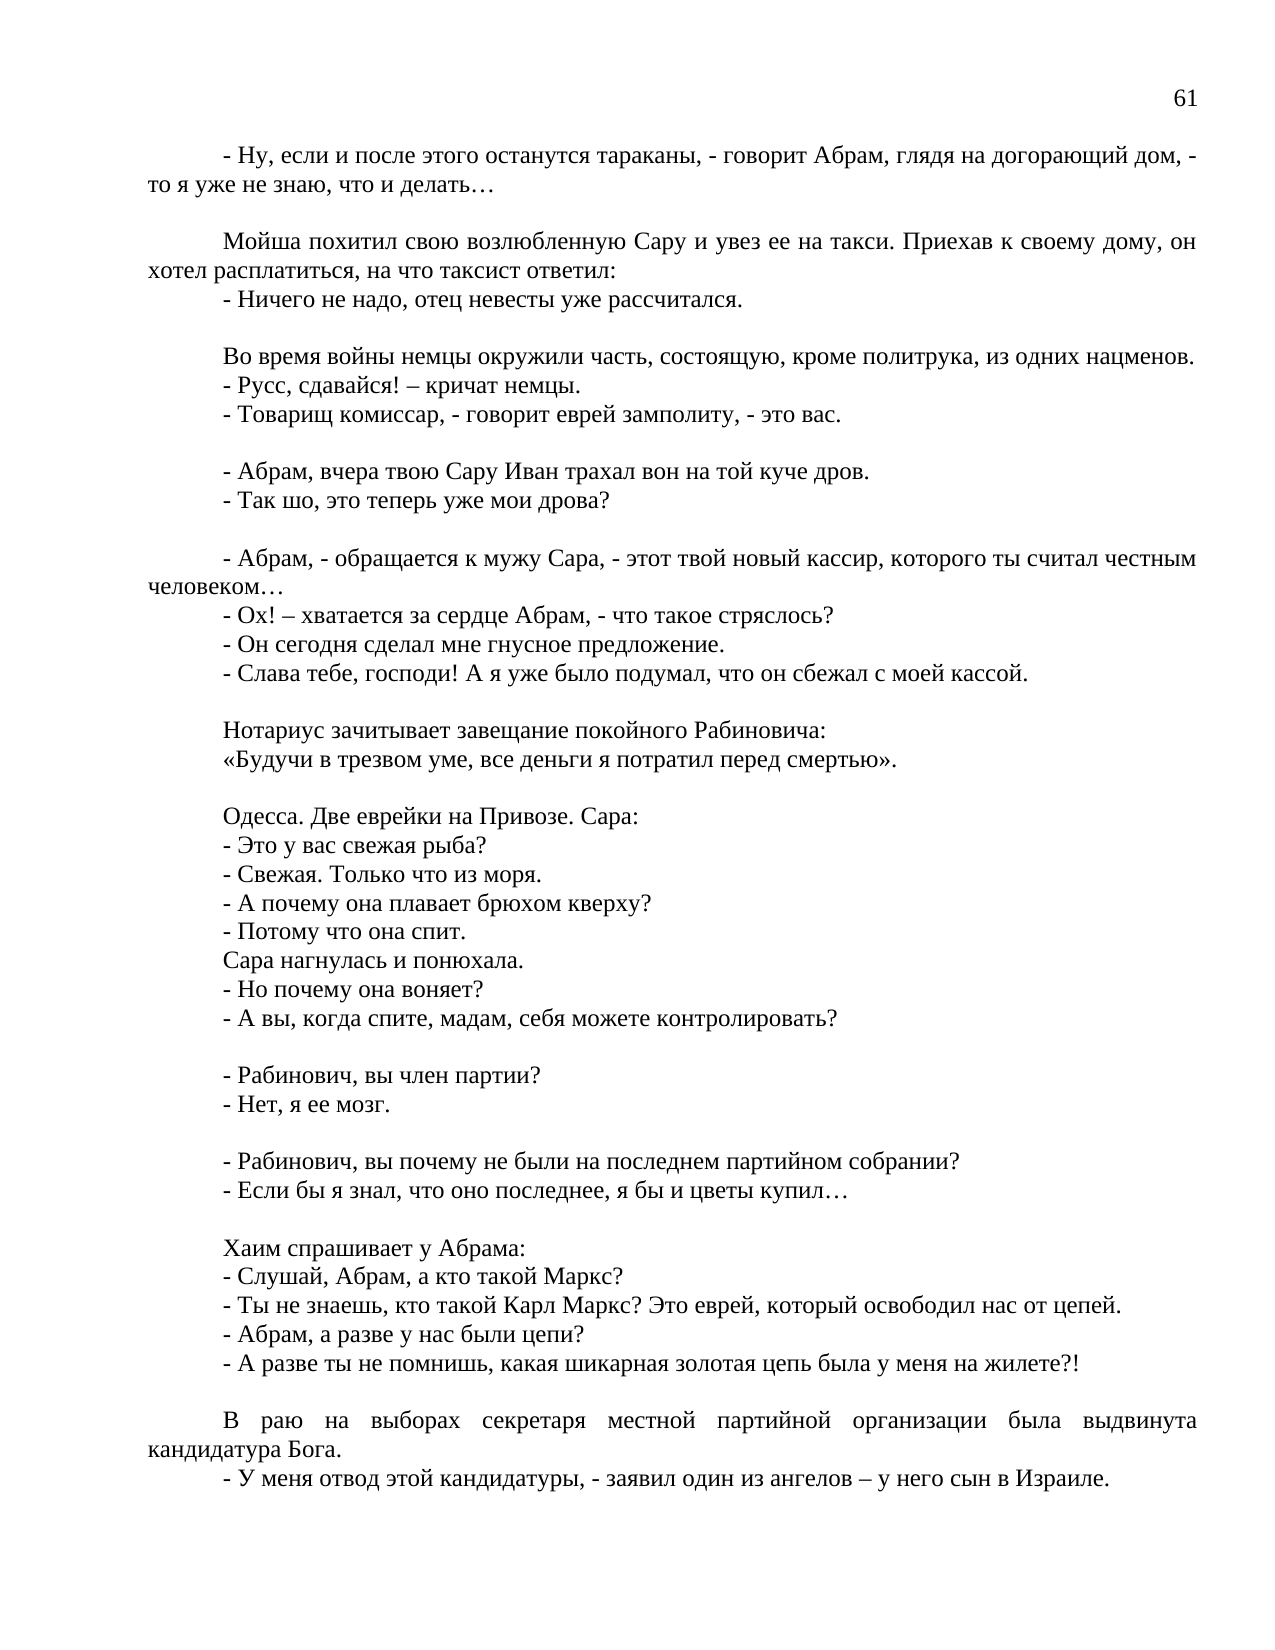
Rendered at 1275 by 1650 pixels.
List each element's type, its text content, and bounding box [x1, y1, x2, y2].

text - Ох! – хватается за сердце Абрам, - что такое стряслось? [148, 600, 1198, 629]
text Хаим спрашивает у Абрама: [148, 1233, 1198, 1261]
text - Ты не знаешь, кто такой Карл Маркс? Это еврей, который освободил нас от цепей. [148, 1290, 1198, 1319]
text - А почему она плавает брюхом кверху? [148, 888, 1198, 916]
text Сара нагнулась и понюхала. [148, 945, 1198, 974]
text - Потому что она спит. [148, 916, 1198, 945]
text - У меня отвод этой кандидатуры, - заявил один из ангелов – у него сын в Израиле. [148, 1463, 1198, 1491]
text - Свежая. Только что из моря. [148, 859, 1198, 888]
text В раю на выборах секретаря местной партийной организации была выдвинута кандидатура Бога. [148, 1405, 1198, 1463]
text Одесса. Две еврейки на Привозе. Сара: [148, 801, 1198, 830]
text - Ну, если и после этого останутся тараканы, - говорит Абрам, глядя на догорающий дом, - то я уже не знаю, что и делать… [148, 140, 1198, 198]
text - Так шо, это теперь уже мои дрова? [148, 485, 1198, 514]
text - Рабинович, вы почему не были на последнем партийном собрании? [148, 1146, 1198, 1175]
text «Будучи в трезвом уме, все деньги я потратил перед смертью». [148, 744, 1198, 773]
text - Абрам, вчера твою Сару Иван трахал вон на той куче дров. [148, 456, 1198, 485]
text - Это у вас свежая рыба? [148, 830, 1198, 859]
text - А разве ты не помнишь, какая шикарная золотая цепь была у меня на жилете?! [148, 1348, 1198, 1376]
text - Но почему она воняет? [148, 974, 1198, 1003]
text - Слава тебе, господи! А я уже было подумал, что он сбежал с моей кассой. [148, 658, 1198, 686]
text - Если бы я знал, что оно последнее, я бы и цветы купил… [148, 1175, 1198, 1204]
text - Рабинович, вы член партии? [148, 1060, 1198, 1089]
text - Русс, сдавайся! – кричат немцы. [148, 370, 1198, 399]
text - Ничего не надо, отец невесты уже рассчитался. [148, 284, 1198, 313]
text - А вы, когда спите, мадам, себя можете контролировать? [148, 1003, 1198, 1031]
text - Слушай, Абрам, а кто такой Маркс? [148, 1261, 1198, 1290]
text - Товарищ комиссар, - говорит еврей замполиту, - это вас. [148, 399, 1198, 428]
text - Нет, я ее мозг. [148, 1089, 1198, 1118]
text Нотариус зачитывает завещание покойного Рабиновича: [148, 715, 1198, 744]
text - Он сегодня сделал мне гнусное предложение. [148, 629, 1198, 658]
text Мойша похитил свою возлюбленную Сару и увез ее на такси. Приехав к своему дому, он хотел расплатиться, на что таксист ответил: [148, 226, 1198, 284]
text - Абрам, - обращается к мужу Сара, - этот твой новый кассир, которого ты считал честным человеком… [148, 543, 1198, 600]
text - Абрам, а разве у нас были цепи? [148, 1319, 1198, 1348]
text Во время войны немцы окружили часть, состоящую, кроме политрука, из одних нацменов. [148, 341, 1198, 370]
